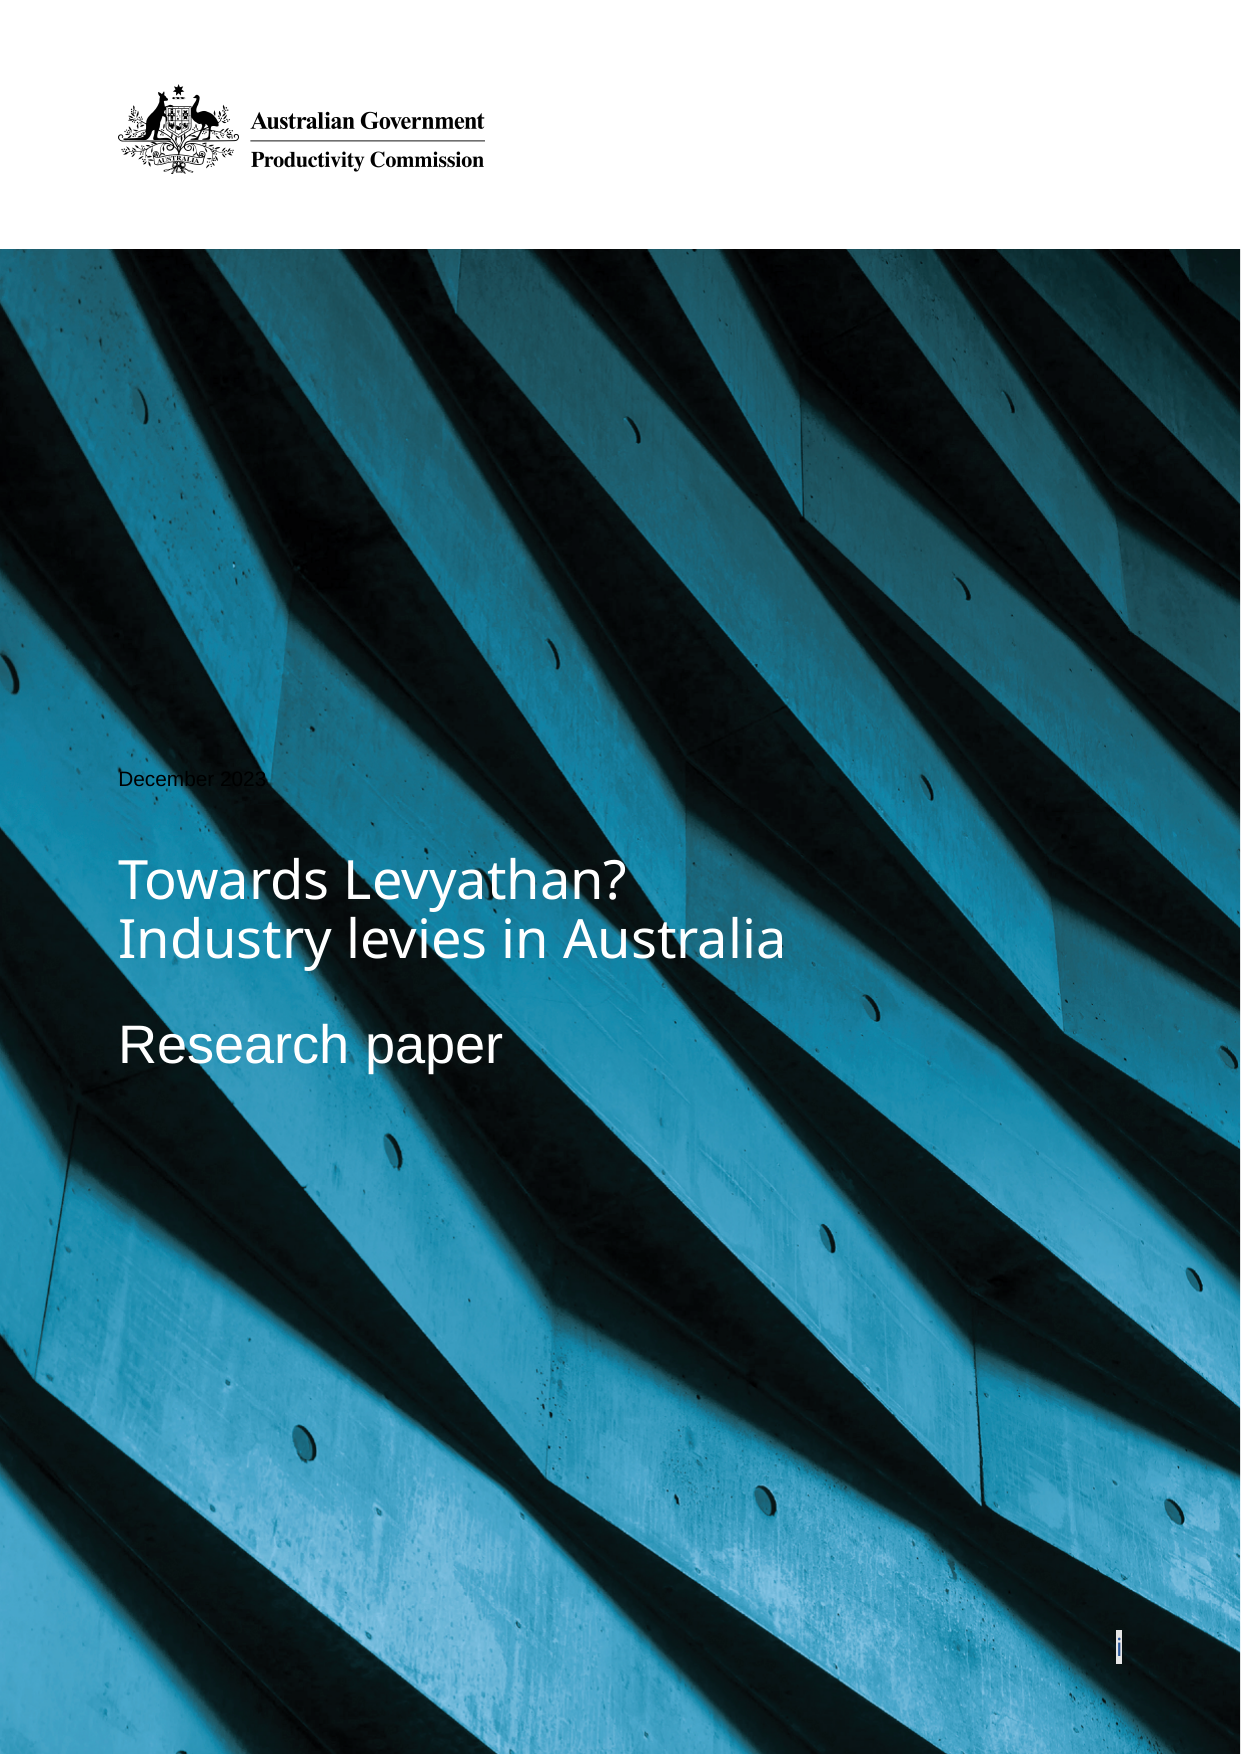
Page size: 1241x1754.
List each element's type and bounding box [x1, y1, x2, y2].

picture [0, 249, 1241, 1754]
picture [118, 84, 485, 174]
